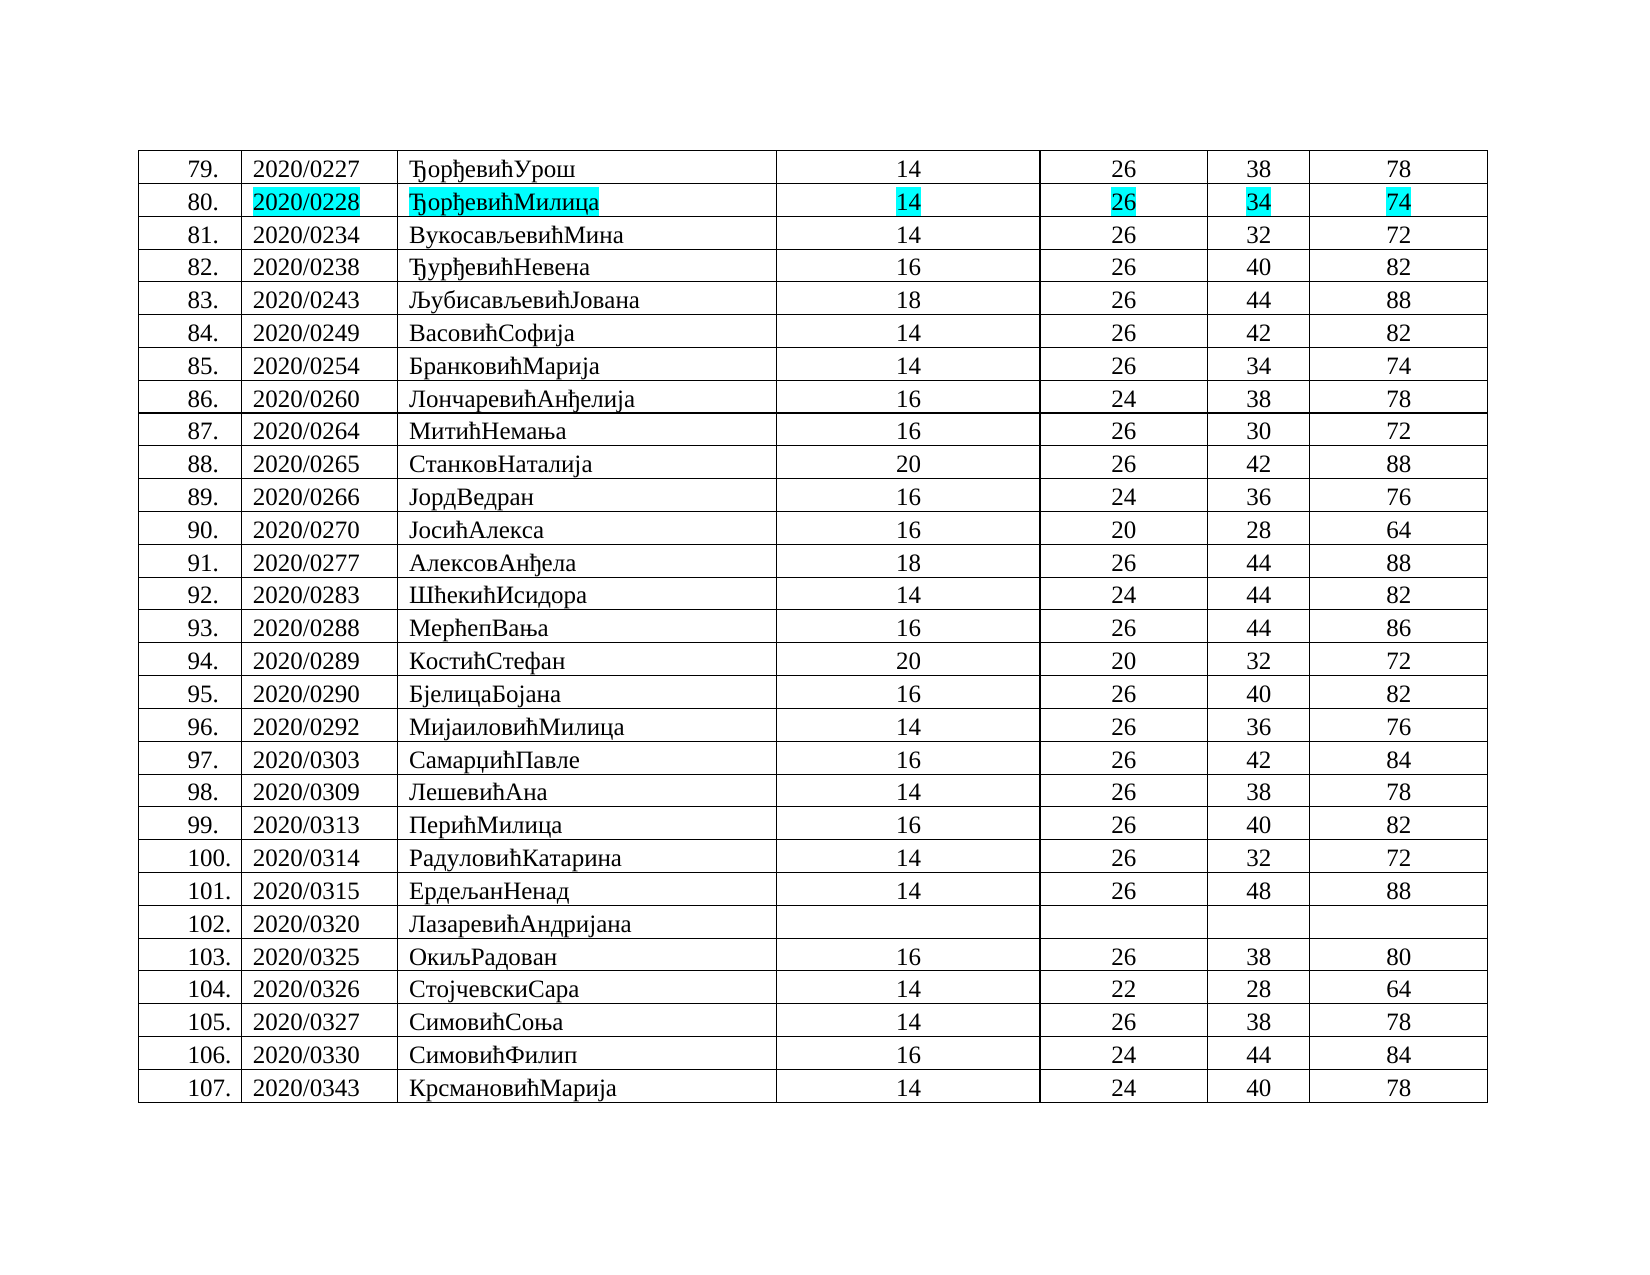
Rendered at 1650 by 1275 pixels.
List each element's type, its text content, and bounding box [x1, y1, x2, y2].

table_cell 14 [777, 578, 1039, 609]
table_cell 44 [1208, 1037, 1309, 1069]
table_cell 80 [1310, 939, 1487, 970]
table_cell 84 [1310, 1037, 1487, 1069]
table_cell [139, 709, 241, 741]
table_cell 32 [1208, 217, 1309, 248]
table_cell 16 [777, 676, 1039, 708]
table_cell 2020/0343 [242, 1070, 397, 1102]
table_cell 42 [1208, 446, 1309, 478]
table_cell 78 [1310, 1004, 1487, 1036]
table_cell [139, 939, 241, 970]
table_cell 16 [777, 807, 1039, 839]
table_cell 24 [1041, 381, 1207, 412]
table_cell 2020/0309 [242, 775, 397, 806]
table_cell МијаиловићМилица [398, 709, 776, 741]
table_cell 2020/0330 [242, 1037, 397, 1069]
table_cell [139, 414, 241, 445]
table_cell 20 [1041, 643, 1207, 675]
table_cell [139, 282, 241, 314]
table_cell СимовићСоња [398, 1004, 776, 1036]
table_cell [139, 610, 241, 642]
table_cell 74 [1310, 184, 1487, 216]
table_cell 2020/0238 [242, 250, 397, 281]
table_cell 72 [1310, 217, 1487, 248]
table_cell 26 [1041, 282, 1207, 314]
table_cell 20 [777, 446, 1039, 478]
table_cell ЂорђевићУрош [398, 151, 776, 183]
table_cell СтанковНаталија [398, 446, 776, 478]
table_cell МитићНемања [398, 414, 776, 445]
table_cell 26 [1041, 414, 1207, 445]
table_cell [1310, 906, 1487, 937]
table_cell 14 [777, 151, 1039, 183]
table_cell 2020/0260 [242, 381, 397, 412]
table_cell [139, 775, 241, 806]
table_cell [139, 381, 241, 412]
table_cell 64 [1310, 971, 1487, 1003]
table_cell 14 [777, 1004, 1039, 1036]
table_cell 16 [777, 742, 1039, 773]
table_cell [139, 643, 241, 675]
table_cell [139, 315, 241, 347]
table_cell [139, 250, 241, 281]
table_cell 14 [777, 775, 1039, 806]
table_cell 24 [1041, 1070, 1207, 1102]
table_cell 24 [1041, 479, 1207, 511]
table_cell 16 [777, 939, 1039, 970]
table_cell 26 [1041, 709, 1207, 741]
table_cell ЉубисављевићЈована [398, 282, 776, 314]
table_cell 26 [1041, 250, 1207, 281]
table_cell 26 [1041, 151, 1207, 183]
table_cell 28 [1208, 971, 1309, 1003]
table_cell 2020/0288 [242, 610, 397, 642]
table_cell 44 [1208, 578, 1309, 609]
table_cell 2020/0270 [242, 512, 397, 544]
table_cell 44 [1208, 545, 1309, 577]
table_cell 40 [1208, 676, 1309, 708]
table_cell 26 [1041, 742, 1207, 773]
table_cell [139, 578, 241, 609]
table_cell 2020/0243 [242, 282, 397, 314]
table_cell [139, 906, 241, 937]
table_cell 88 [1310, 282, 1487, 314]
table_cell ЈосићАлекса [398, 512, 776, 544]
table_cell 78 [1310, 775, 1487, 806]
table_cell 34 [1208, 184, 1309, 216]
table_cell ЂорђевићМилица [398, 184, 776, 216]
table_cell [139, 807, 241, 839]
table_cell 84 [1310, 742, 1487, 773]
table_cell ВукосављевићМина [398, 217, 776, 248]
table_cell МерћепВања [398, 610, 776, 642]
table_cell 2020/0303 [242, 742, 397, 773]
table_cell [139, 479, 241, 511]
table_cell 26 [1041, 610, 1207, 642]
table_cell 38 [1208, 1004, 1309, 1036]
table_cell ПерићМилица [398, 807, 776, 839]
table_cell 40 [1208, 1070, 1309, 1102]
table_cell 48 [1208, 873, 1309, 905]
table_cell 16 [777, 381, 1039, 412]
table_cell СимовићФилип [398, 1037, 776, 1069]
table_cell 26 [1041, 184, 1207, 216]
table_cell 2020/0290 [242, 676, 397, 708]
table_cell 14 [777, 184, 1039, 216]
table_cell 82 [1310, 315, 1487, 347]
table_cell ВасовићСофија [398, 315, 776, 347]
table_cell 82 [1310, 676, 1487, 708]
table_cell ШћекићИсидора [398, 578, 776, 609]
table_cell 2020/0313 [242, 807, 397, 839]
table_cell 44 [1208, 282, 1309, 314]
table_cell 88 [1310, 446, 1487, 478]
table_cell 38 [1208, 151, 1309, 183]
table_cell 2020/0254 [242, 348, 397, 380]
table_cell 42 [1208, 742, 1309, 773]
table_cell 14 [777, 709, 1039, 741]
table_cell 32 [1208, 840, 1309, 872]
table_cell 2020/0265 [242, 446, 397, 478]
table_cell 26 [1041, 348, 1207, 380]
table_cell 14 [777, 873, 1039, 905]
table_cell [139, 840, 241, 872]
table_cell КрсмановићМарија [398, 1070, 776, 1102]
table_cell [139, 742, 241, 773]
table_cell ОкиљРадован [398, 939, 776, 970]
table_cell [139, 1070, 241, 1102]
table_cell 44 [1208, 610, 1309, 642]
table_cell КостићСтефан [398, 643, 776, 675]
table_cell 14 [777, 1070, 1039, 1102]
table_cell АлексовАнђела [398, 545, 776, 577]
table_cell 64 [1310, 512, 1487, 544]
table_cell [139, 1004, 241, 1036]
table_cell ЂурђевићНевена [398, 250, 776, 281]
table_cell 2020/0234 [242, 217, 397, 248]
table_cell 26 [1041, 939, 1207, 970]
table_cell 42 [1208, 315, 1309, 347]
table_cell 14 [777, 840, 1039, 872]
table_cell [139, 545, 241, 577]
table_cell 88 [1310, 873, 1487, 905]
table_cell 16 [777, 414, 1039, 445]
table_cell 82 [1310, 250, 1487, 281]
table_cell 38 [1208, 381, 1309, 412]
table_cell [139, 184, 241, 216]
table_cell 2020/0249 [242, 315, 397, 347]
table_cell [139, 1037, 241, 1069]
table_cell [1041, 906, 1207, 937]
table_cell 16 [777, 479, 1039, 511]
table_cell 40 [1208, 250, 1309, 281]
table_cell 88 [1310, 545, 1487, 577]
table_cell 2020/0266 [242, 479, 397, 511]
table_cell 22 [1041, 971, 1207, 1003]
table_cell 82 [1310, 578, 1487, 609]
table_cell 18 [777, 545, 1039, 577]
table_cell 20 [777, 643, 1039, 675]
table_cell 26 [1041, 840, 1207, 872]
table_cell 26 [1041, 873, 1207, 905]
table_cell 26 [1041, 446, 1207, 478]
table_cell 14 [777, 217, 1039, 248]
table_cell 2020/0326 [242, 971, 397, 1003]
table_cell 14 [777, 315, 1039, 347]
table_cell [139, 512, 241, 544]
table_cell [777, 906, 1039, 937]
table_cell 2020/0315 [242, 873, 397, 905]
table_cell 16 [777, 1037, 1039, 1069]
table_cell 2020/0289 [242, 643, 397, 675]
table_cell 2020/0228 [242, 184, 397, 216]
table_cell 26 [1041, 545, 1207, 577]
table_cell ЈордВедран [398, 479, 776, 511]
table_cell БјелицаБојана [398, 676, 776, 708]
table_cell 26 [1041, 1004, 1207, 1036]
table_cell [139, 676, 241, 708]
table_cell [139, 348, 241, 380]
table_cell [139, 151, 241, 183]
table_cell 72 [1310, 840, 1487, 872]
table_cell [139, 446, 241, 478]
table_cell РадуловићКатарина [398, 840, 776, 872]
table_cell 2020/0320 [242, 906, 397, 937]
table_cell 2020/0314 [242, 840, 397, 872]
table_cell ЛазаревићАндријана [398, 906, 776, 937]
table_cell 78 [1310, 1070, 1487, 1102]
table_cell 76 [1310, 709, 1487, 741]
table_cell 72 [1310, 643, 1487, 675]
table_cell 16 [777, 250, 1039, 281]
table_cell 72 [1310, 414, 1487, 445]
table_cell 86 [1310, 610, 1487, 642]
table_cell 14 [777, 348, 1039, 380]
table_cell СтојчевскиСара [398, 971, 776, 1003]
table_cell 14 [777, 971, 1039, 1003]
table_cell 24 [1041, 1037, 1207, 1069]
table_cell [139, 217, 241, 248]
table_cell 34 [1208, 348, 1309, 380]
table_cell 2020/0277 [242, 545, 397, 577]
table_cell ЕрдељанНенад [398, 873, 776, 905]
table_cell 24 [1041, 578, 1207, 609]
table_cell 38 [1208, 939, 1309, 970]
table_cell 16 [777, 512, 1039, 544]
table_cell 78 [1310, 381, 1487, 412]
table_cell [139, 873, 241, 905]
table_cell 16 [777, 610, 1039, 642]
table_cell 78 [1310, 151, 1487, 183]
table_cell 20 [1041, 512, 1207, 544]
table_cell 32 [1208, 643, 1309, 675]
table_cell 26 [1041, 676, 1207, 708]
table_cell 82 [1310, 807, 1487, 839]
table_cell 18 [777, 282, 1039, 314]
table_cell 26 [1041, 217, 1207, 248]
table_cell 2020/0325 [242, 939, 397, 970]
table_cell 40 [1208, 807, 1309, 839]
table_cell [139, 971, 241, 1003]
table_cell 2020/0327 [242, 1004, 397, 1036]
table_cell 26 [1041, 315, 1207, 347]
table_cell СамарџићПавле [398, 742, 776, 773]
table_cell БранковићМарија [398, 348, 776, 380]
table_cell [1208, 906, 1309, 937]
table_cell 2020/0283 [242, 578, 397, 609]
table_cell 26 [1041, 775, 1207, 806]
table_cell 2020/0292 [242, 709, 397, 741]
table_cell ЛончаревићАнђелија [398, 381, 776, 412]
table_cell 74 [1310, 348, 1487, 380]
table_cell 36 [1208, 709, 1309, 741]
table_cell 38 [1208, 775, 1309, 806]
table_cell ЛешевићАна [398, 775, 776, 806]
table_cell 2020/0227 [242, 151, 397, 183]
table_cell 30 [1208, 414, 1309, 445]
table_cell 76 [1310, 479, 1487, 511]
table_cell 36 [1208, 479, 1309, 511]
table_cell 2020/0264 [242, 414, 397, 445]
table_cell 26 [1041, 807, 1207, 839]
table_cell 28 [1208, 512, 1309, 544]
